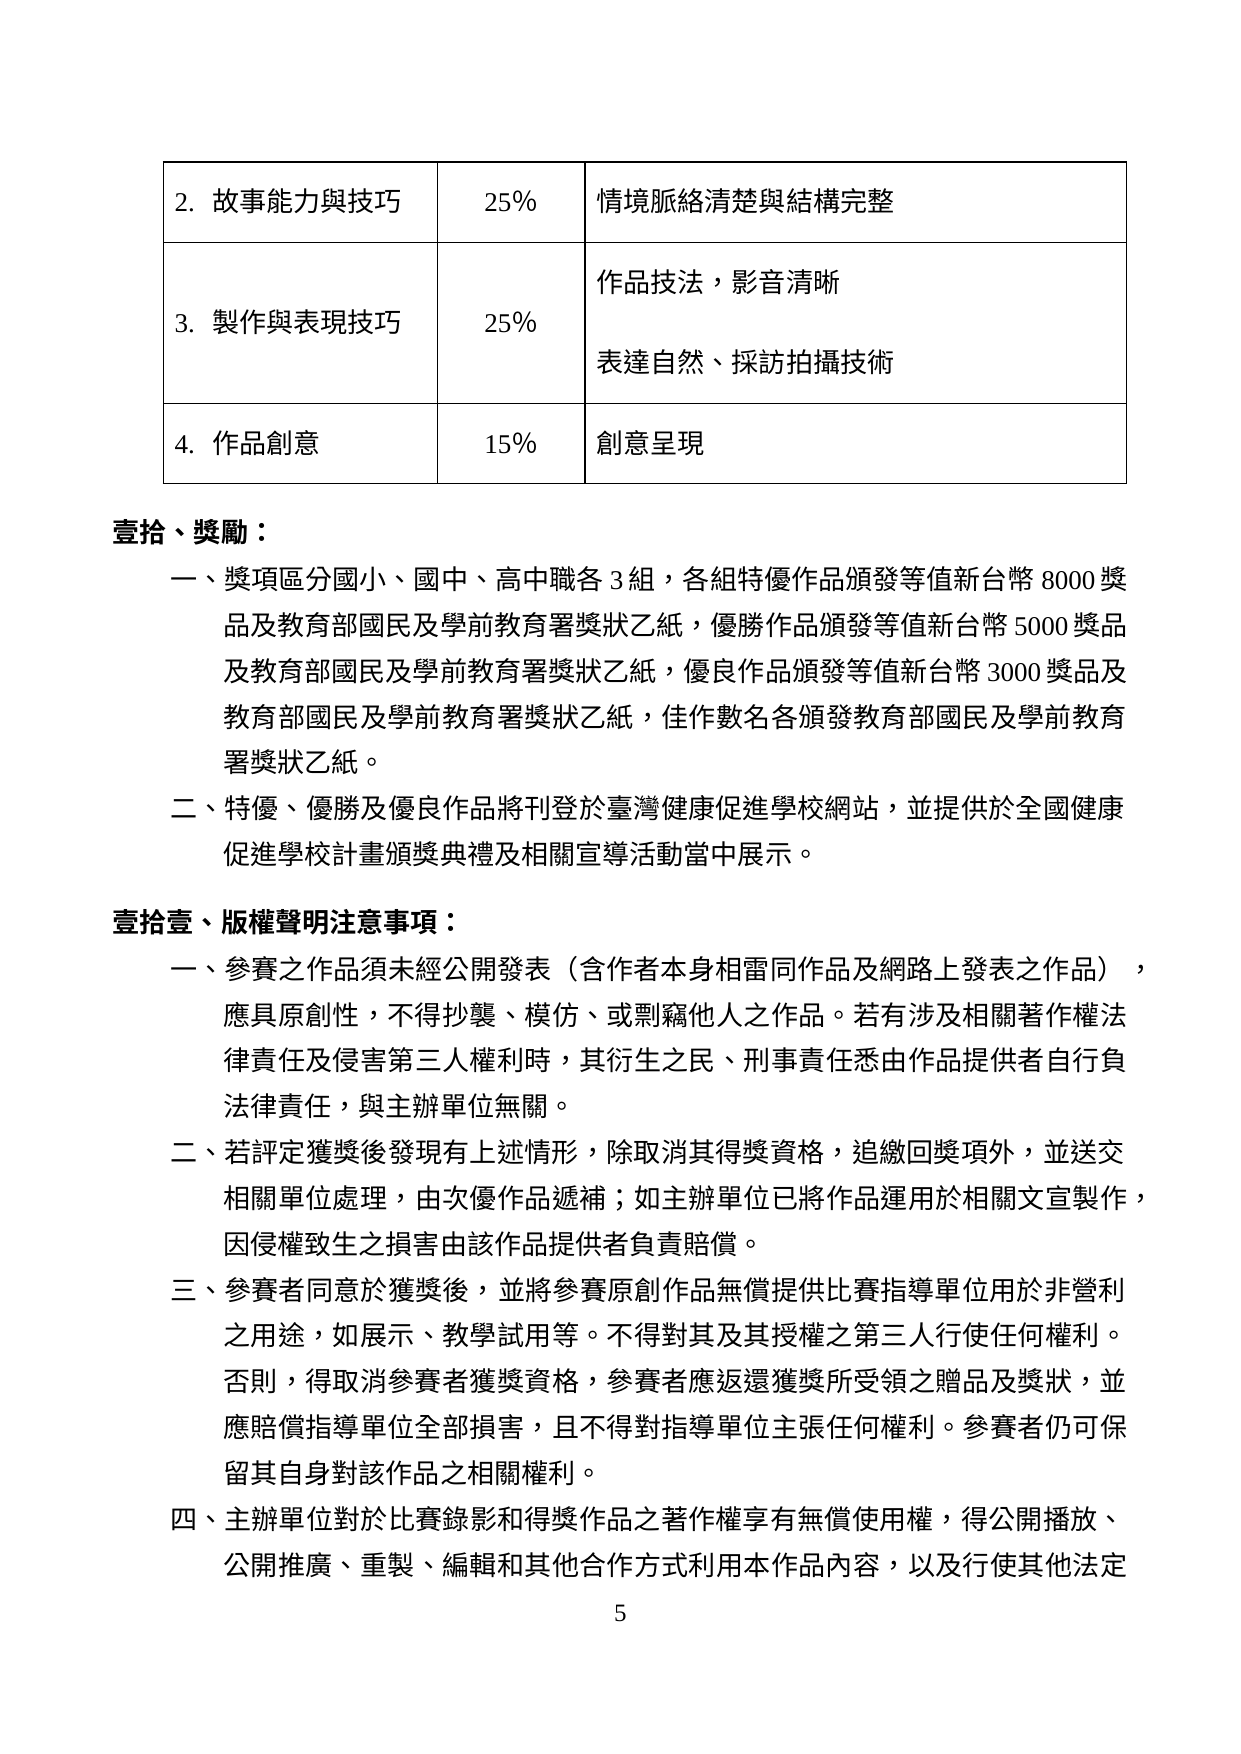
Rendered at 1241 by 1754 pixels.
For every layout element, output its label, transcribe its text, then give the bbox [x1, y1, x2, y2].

table_cell 情境脈絡清楚與結構完整 [586, 163, 1126, 242]
table_cell 25％ [438, 163, 584, 242]
table_cell 創意呈現 [586, 404, 1126, 483]
list 若評定獲獎後發現有上述情形，除取消其得獎資格，追繳回奬項外，並送交相關單位處理，由次優作品遞補；如主辦單位已將作品運用於相關文宣製作，因侵權致生之損害由該作品提供者負責賠償。 [170, 1126, 1128, 1263]
table_cell 製作與表現技巧 [164, 243, 437, 403]
list 參賽之作品須未經公開發表（含作者本身相雷同作品及網路上發表之作品），應具原創性，不得抄襲、模仿、或剽竊他人之作品。若有涉及相關著作權法律責任及侵害第三人權利時，其衍生之民、刑事責任悉由作品提供者自行負法律責任，與主辦單位無關。 [170, 942, 1128, 1126]
table_cell 25％ [438, 243, 584, 403]
table_cell 作品技法，影音清晰 表達自然、採訪拍攝技術 [586, 243, 1126, 403]
list 版權聲明注意事項： [112, 892, 1128, 942]
table_cell 15％ [438, 404, 584, 483]
table_cell 故事能力與技巧 [164, 163, 437, 242]
table_cell 作品創意 [164, 404, 437, 483]
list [170, 1492, 1128, 1584]
list 獎項區分國小、國中、高中職各3組，各組特優作品頒發等值新台幣8000獎品及教育部國民及學前教育署獎狀乙紙，優勝作品頒發等值新台幣5000獎品及教育部國民及學前教育署獎狀乙紙，優良作品頒發等值新台幣3000獎品及教育部國民及學前教育署獎狀乙紙，佳作數名各頒發教育部國民及學前教育署獎狀乙紙。 [170, 553, 1128, 782]
list 參賽者同意於獲獎後，並將參賽原創作品無償提供比賽指導單位用於非營利之用途，如展示、教學試用等。不得對其及其授權之第三人行使任何權利。否則，得取消參賽者獲獎資格，參賽者應返還獲獎所受領之贈品及獎狀，並應賠償指導單位全部損害，且不得對指導單位主張任何權利。參賽者仍可保留其自身對該作品之相關權利。 [170, 1263, 1128, 1492]
list 獎勵： [112, 503, 1128, 553]
list 特優、優勝及優良作品將刊登於臺灣健康促進學校網站，並提供於全國健康促進學校計畫頒獎典禮及相關宣導活動當中展示。 [170, 782, 1128, 874]
